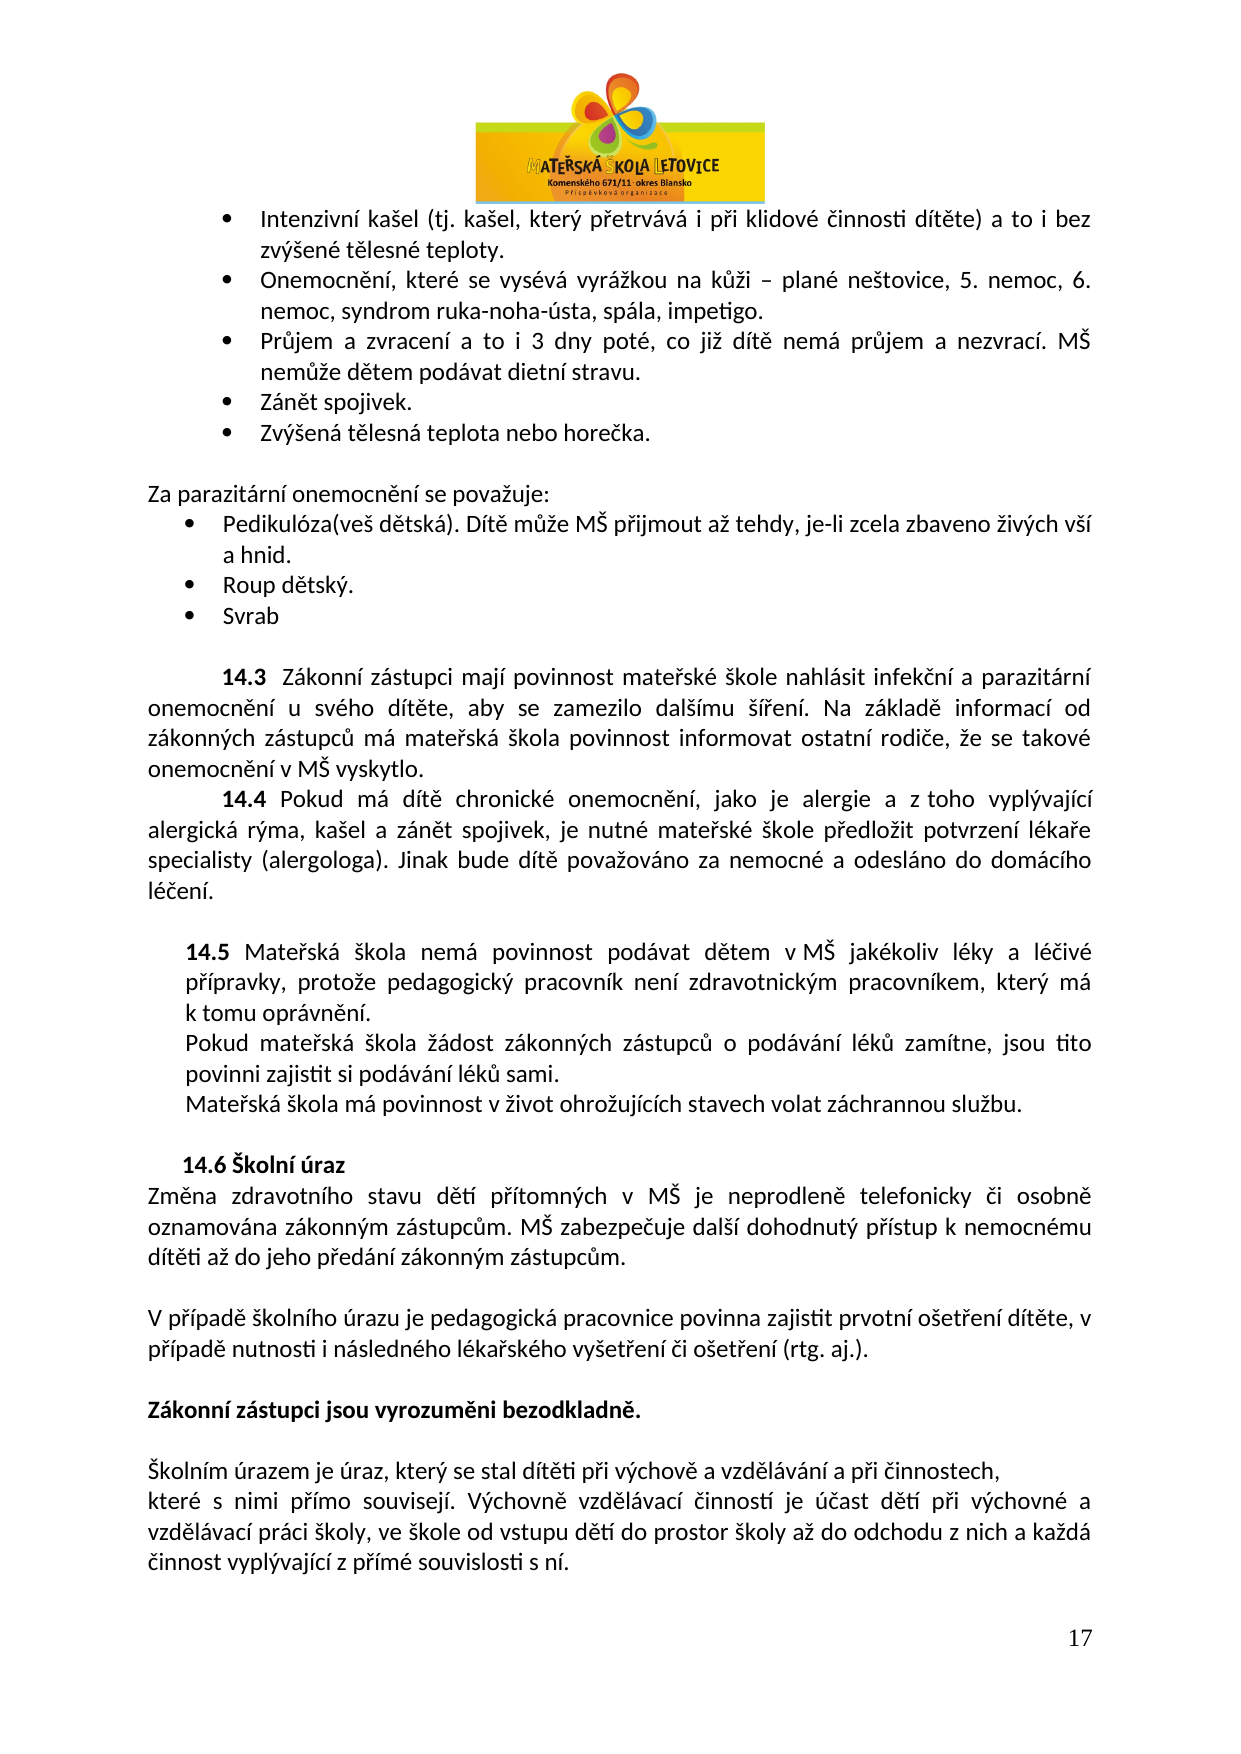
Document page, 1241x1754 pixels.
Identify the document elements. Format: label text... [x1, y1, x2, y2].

text Pokud mateřská škola žádost zákonných zástupců o podávání léků zamítne, jsou tito povinni zajistit si podávání léků sami. [185, 1027, 1093, 1088]
list Zvýšená tělesná teplota nebo horečka. [223, 417, 1093, 448]
list Intenzivní kašel (tj. kašel, který přetrvává i při klidové činnosti dítěte) a to i bez zvýšené tělesné teploty. [223, 203, 1093, 264]
text 14.5 Mateřská škola nemá povinnost podávat dětem v MŠ jakékoliv léky a léčivé přípravky, protože pedagogický pracovník není zdravotnickým pracovníkem, který má k tomu oprávnění. [185, 936, 1093, 1027]
list Průjem a zvracení a to i 3 dny poté, co již dítě nemá průjem a nezvrací. MŠ nemůže dětem podávat dietní stravu. [223, 326, 1093, 387]
text V případě školního úrazu je pedagogická pracovnice povinna zajistit prvotní ošetření dítěte, v případě nutnosti i následného lékařského vyšetření či ošetření (rtg. aj.). [148, 1302, 1093, 1363]
text 14.3 Zákonní zástupci mají povinnost mateřské škole nahlásit infekční a parazitární onemocnění u svého dítěte, aby se zamezilo dalšímu šíření. Na základě informací od zákonných zástupců má mateřská škola povinnost informovat ostatní rodiče, že se takové onemocnění v MŠ vyskytlo. [148, 661, 1093, 783]
list Zánět spojivek. [223, 387, 1093, 417]
text 14.6 Školní úraz [148, 1149, 1093, 1180]
list Svrab [185, 600, 1093, 631]
list Onemocnění, které se vysévá vyrážkou na kůži – plané neštovice, 5. nemoc, 6. nemoc, syndrom ruka-noha-ústa, spála, impetigo. [223, 264, 1093, 326]
text Mateřská škola má povinnost v život ohrožujících stavech volat záchrannou službu. [185, 1088, 1093, 1119]
text 14.4 Pokud má dítě chronické onemocnění, jako je alergie a z toho vyplývající alergická rýma, kašel a zánět spojivek, je nutné mateřské škole předložit potvrzení lékaře specialisty (alergologa). Jinak bude dítě považováno za nemocné a odesláno do domácího léčení. [148, 783, 1093, 905]
text Školním úrazem je úraz, který se stal dítěti při výchově a vzdělávání a při činnostech, [148, 1455, 1093, 1485]
picture [475, 73, 765, 204]
text Změna zdravotního stavu dětí přítomných v MŠ je neprodleně telefonicky či osobně oznamována zákonným zástupcům. MŠ zabezpečuje další dohodnutý přístup k nemocnému dítěti až do jeho předání zákonným zástupcům. [148, 1180, 1093, 1272]
text Za parazitární onemocnění se považuje: [148, 478, 1093, 509]
list Pedikulóza(veš dětská). Dítě může MŠ přijmout až tehdy, je-li zcela zbaveno živých vší a hnid. [185, 509, 1093, 570]
text Zákonní zástupci jsou vyrozuměni bezodkladně. [148, 1394, 1093, 1424]
list Roup dětský. [185, 570, 1093, 600]
text které s nimi přímo souvisejí. Výchovně vzdělávací činností je účast dětí při výchovné a vzdělávací práci školy, ve škole od vstupu dětí do prostor školy až do odchodu z nich a každá činnost vyplývající z přímé souvislosti s ní. [148, 1485, 1093, 1577]
